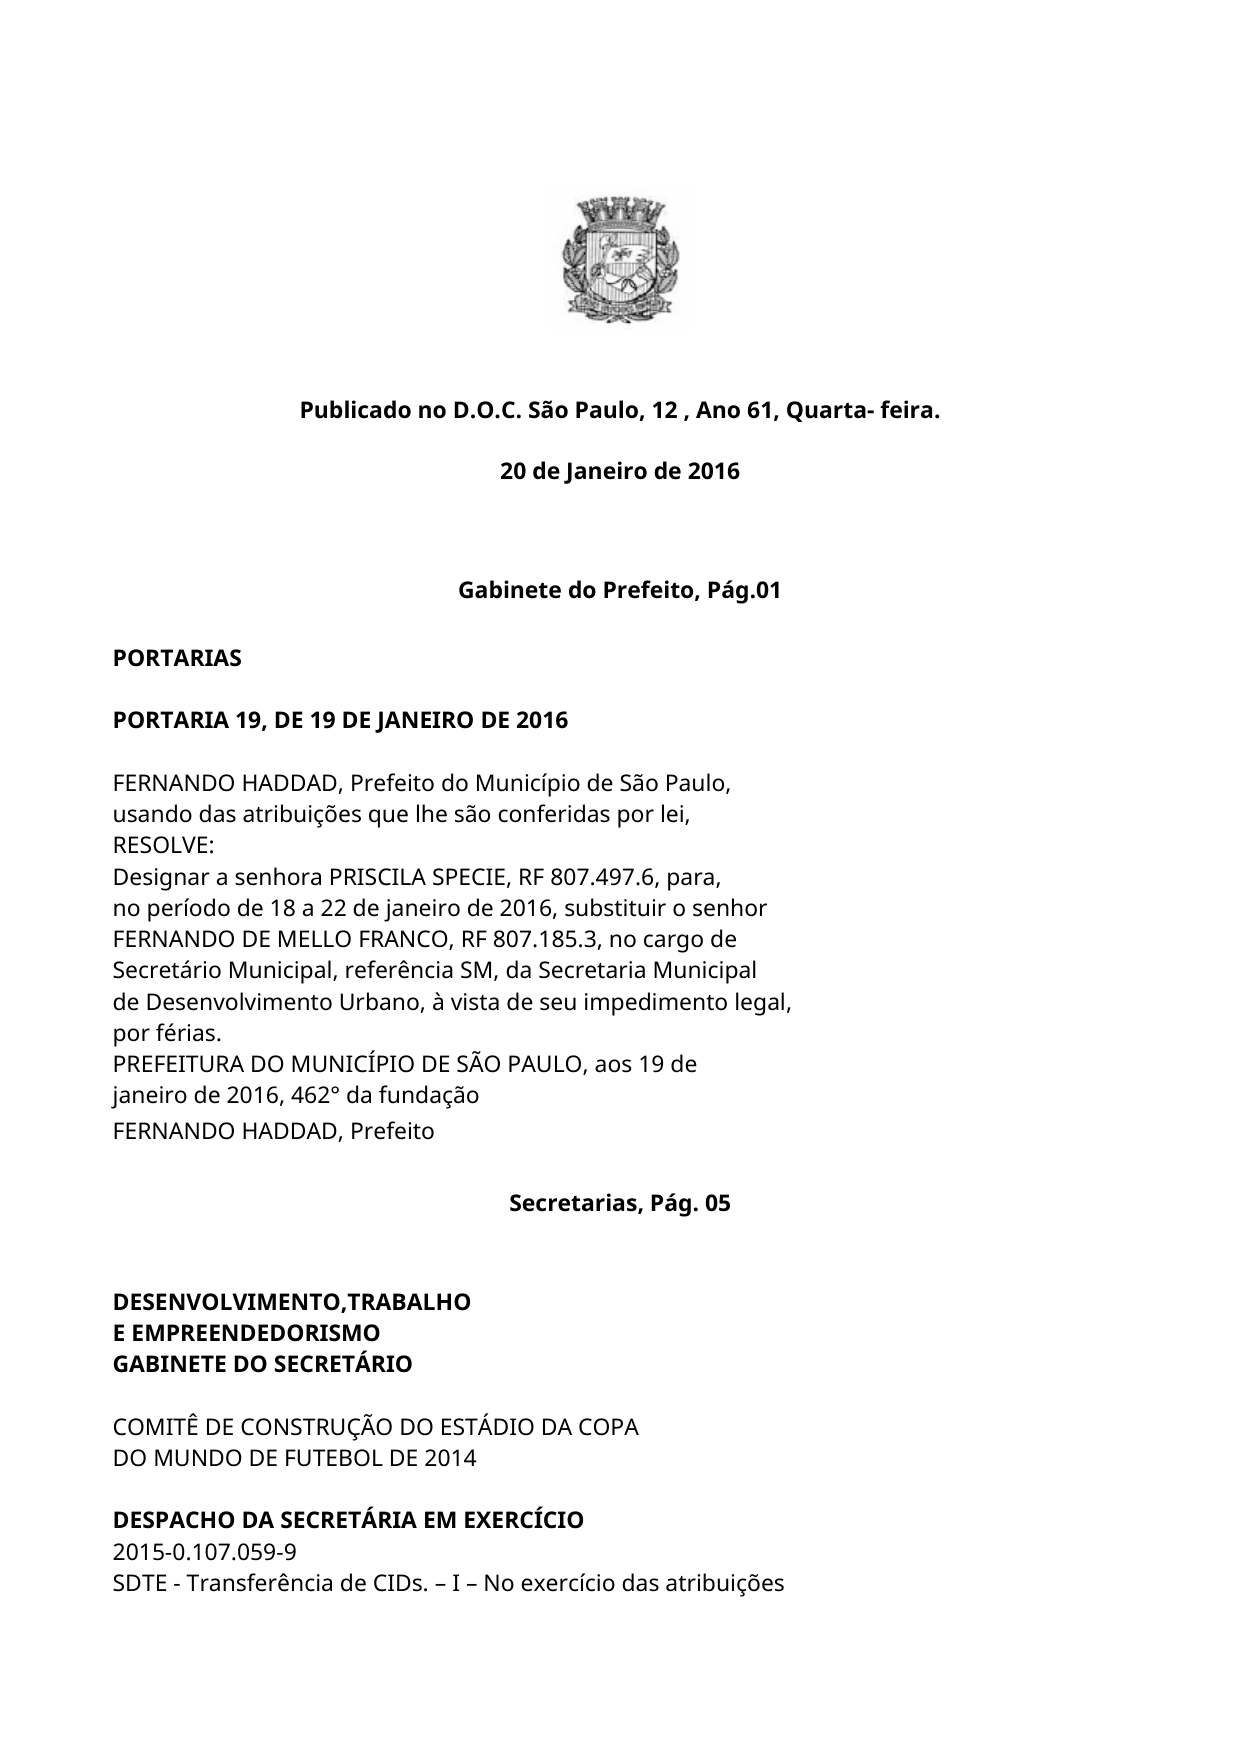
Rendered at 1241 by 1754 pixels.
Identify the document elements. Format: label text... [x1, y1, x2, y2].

text DO MUNDO DE FUTEBOL DE 2014 [112, 1442, 1128, 1473]
text COMITÊ DE CONSTRUÇÃO DO ESTÁDIO DA COPA [112, 1410, 1128, 1442]
text Designar a senhora PRISCILA SPECIE, RF 807.497.6, para, [112, 860, 1128, 892]
text FERNANDO DE MELLO FRANCO, RF 807.185.3, no cargo de [112, 923, 1128, 954]
text Publicado no D.O.C. São Paulo, 12 , Ano 61, Quarta- feira. [112, 394, 1128, 426]
picture [548, 186, 692, 330]
text usando das atribuições que lhe são conferidas por lei, [112, 798, 1128, 829]
text Secretarias, Pág. 05 [112, 1187, 1128, 1218]
text DESENVOLVIMENTO,TRABALHO [112, 1285, 1128, 1317]
text PREFEITURA DO MUNICÍPIO DE SÃO PAULO, aos 19 de [112, 1048, 1128, 1079]
text FERNANDO HADDAD, Prefeito do Município de São Paulo, [112, 767, 1128, 798]
text PORTARIAS [112, 642, 1128, 673]
text 20 de Janeiro de 2016 [112, 455, 1128, 486]
text janeiro de 2016, 462° da fundação [112, 1079, 1128, 1110]
text Secretário Municipal, referência SM, da Secretaria Municipal [112, 954, 1128, 985]
text 2015-0.107.059-9 [112, 1535, 1128, 1567]
text Gabinete do Prefeito, Pág.01 [112, 574, 1128, 606]
text RESOLVE: [112, 829, 1128, 860]
text SDTE - Transferência de CIDs. – I – No exercício das atribuições [112, 1567, 1128, 1598]
text no período de 18 a 22 de janeiro de 2016, substituir o senhor [112, 892, 1128, 923]
text FERNANDO HADDAD, Prefeito [112, 1115, 1128, 1146]
text GABINETE DO SECRETÁRIO [112, 1348, 1128, 1379]
text PORTARIA 19, DE 19 DE JANEIRO DE 2016 [112, 704, 1128, 735]
text DESPACHO DA SECRETÁRIA EM EXERCÍCIO [112, 1504, 1128, 1535]
text de Desenvolvimento Urbano, à vista de seu impedimento legal, [112, 985, 1128, 1017]
text E EMPREENDEDORISMO [112, 1317, 1128, 1348]
text por férias. [112, 1017, 1128, 1048]
